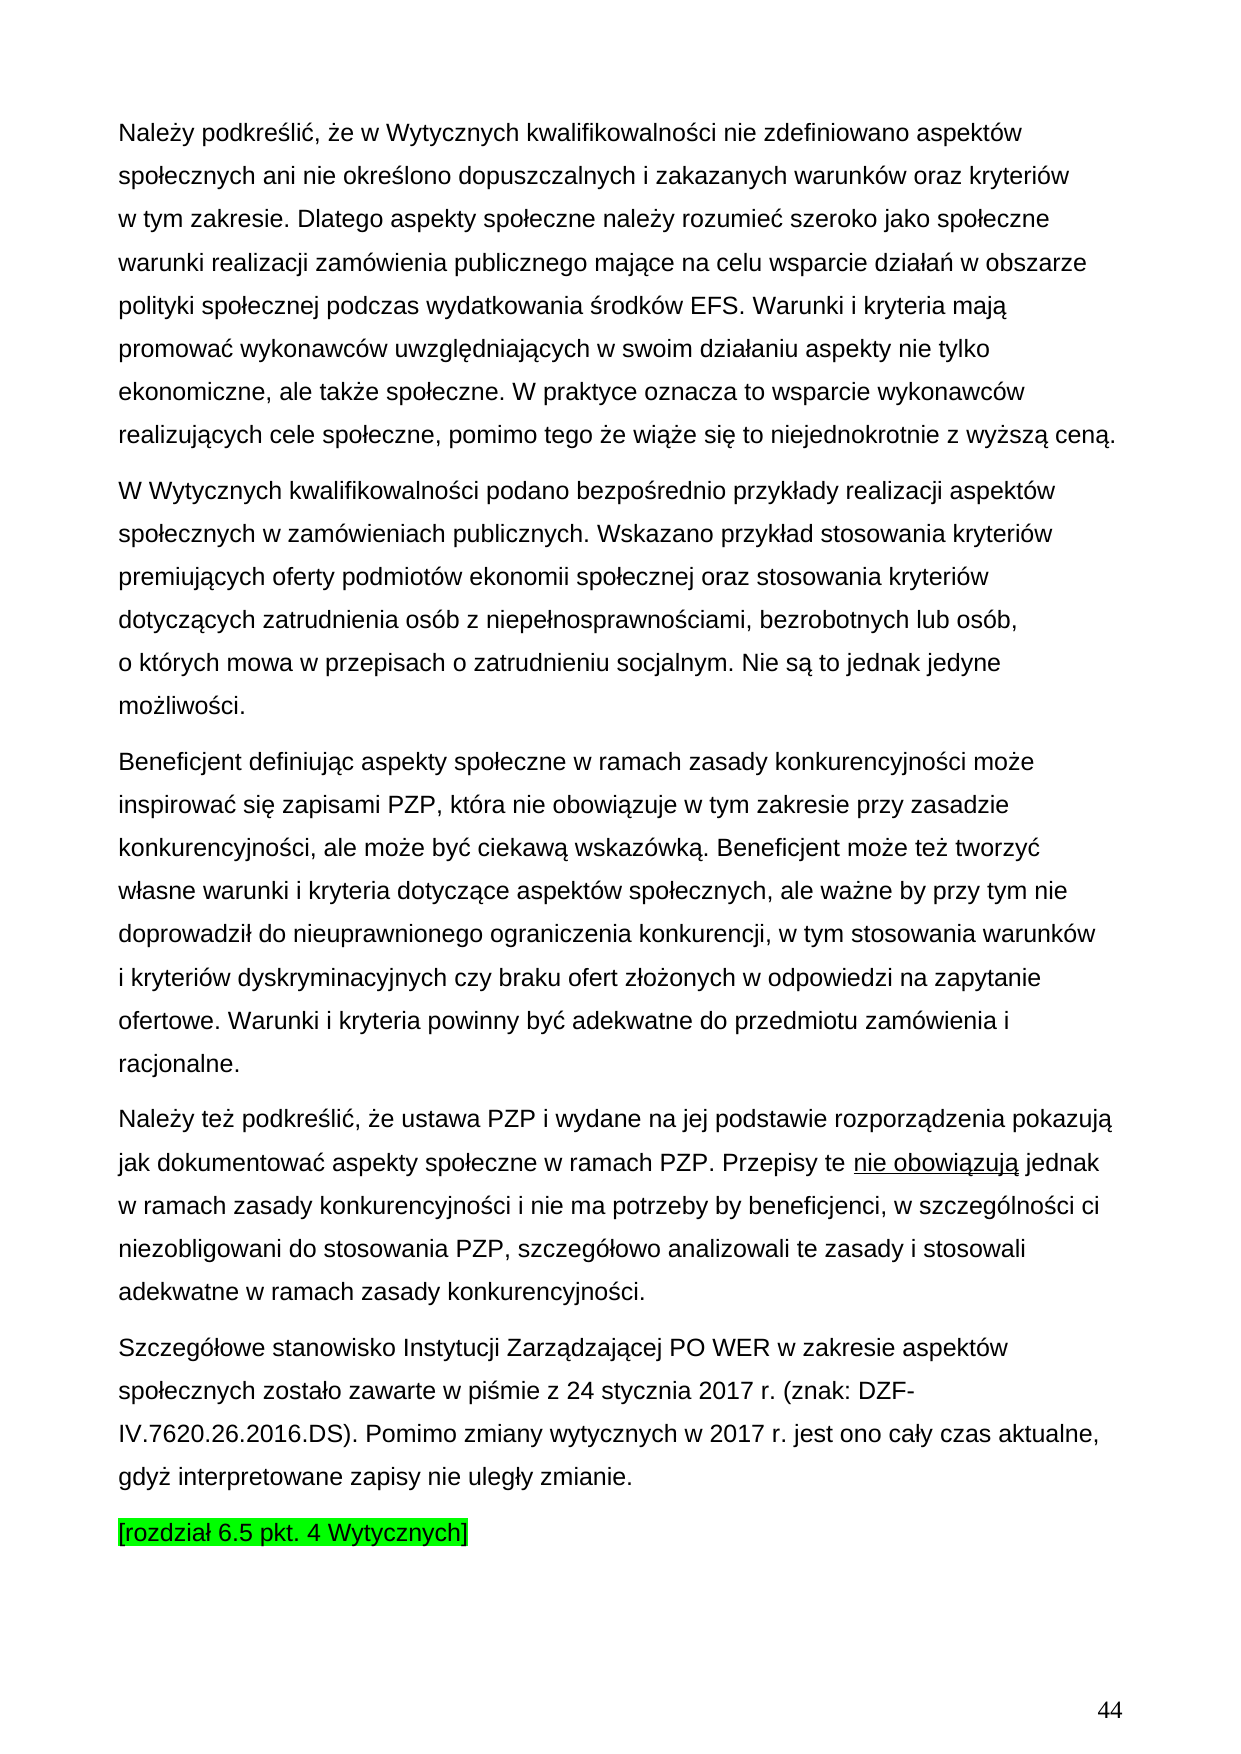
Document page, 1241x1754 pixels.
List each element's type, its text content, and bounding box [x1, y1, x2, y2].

text Należy też podkreślić, że ustawa PZP i wydane na jej podstawie rozporządzenia pokazują jak dokumentować aspekty społeczne w ramach PZP. Przepisy te nie obowiązują jednak w ramach zasady konkurencyjności i nie ma potrzeby by beneficjenci, w szczególności ci niezobligowani do stosowania PZP, szczegółowo analizowali te zasady i stosowali adekwatne w ramach zasady konkurencyjności. [118, 1104, 1122, 1306]
text Szczegółowe stanowisko Instytucji Zarządzającej PO WER w zakresie aspektów społecznych zostało zawarte w piśmie z 24 stycznia 2017 r. (znak: DZF-IV.7620.26.2016.DS). Pomimo zmiany wytycznych w 2017 r. jest ono cały czas aktualne, gdyż interpretowane zapisy nie uległy zmianie. [118, 1332, 1122, 1491]
text Należy podkreślić, że w Wytycznych kwalifikowalności nie zdefiniowano aspektów społecznych ani nie określono dopuszczalnych i zakazanych warunków oraz kryteriów w tym zakresie. Dlatego aspekty społeczne należy rozumieć szeroko jako społeczne warunki realizacji zamówienia publicznego mające na celu wsparcie działań w obszarze polityki społecznej podczas wydatkowania środków EFS. Warunki i kryteria mają promować wykonawców uwzględniających w swoim działaniu aspekty nie tylko ekonomiczne, ale także społeczne. W praktyce oznacza to wsparcie wykonawców realizujących cele społeczne, pomimo tego że wiąże się to niejednokrotnie z wyższą ceną. [118, 118, 1122, 449]
text W Wytycznych kwalifikowalności podano bezpośrednio przykłady realizacji aspektów społecznych w zamówieniach publicznych. Wskazano przykład stosowania kryteriów premiujących oferty podmiotów ekonomii społecznej oraz stosowania kryteriów dotyczących zatrudnienia osób z niepełnosprawnościami, bezrobotnych lub osób, o których mowa w przepisach o zatrudnieniu socjalnym. Nie są to jednak jedyne możliwości. [118, 476, 1122, 720]
text Beneficjent definiując aspekty społeczne w ramach zasady konkurencyjności może inspirować się zapisami PZP, która nie obowiązuje w tym zakresie przy zasadzie konkurencyjności, ale może być ciekawą wskazówką. Beneficjent może też tworzyć własne warunki i kryteria dotyczące aspektów społecznych, ale ważne by przy tym nie doprowadził do nieuprawnionego ograniczenia konkurencji, w tym stosowania warunków i kryteriów dyskryminacyjnych czy braku ofert złożonych w odpowiedzi na zapytanie ofertowe. Warunki i kryteria powinny być adekwatne do przedmiotu zamówienia i racjonalne. [118, 747, 1122, 1077]
text [rozdział 6.5 pkt. 4 Wytycznych] [118, 1517, 1122, 1546]
